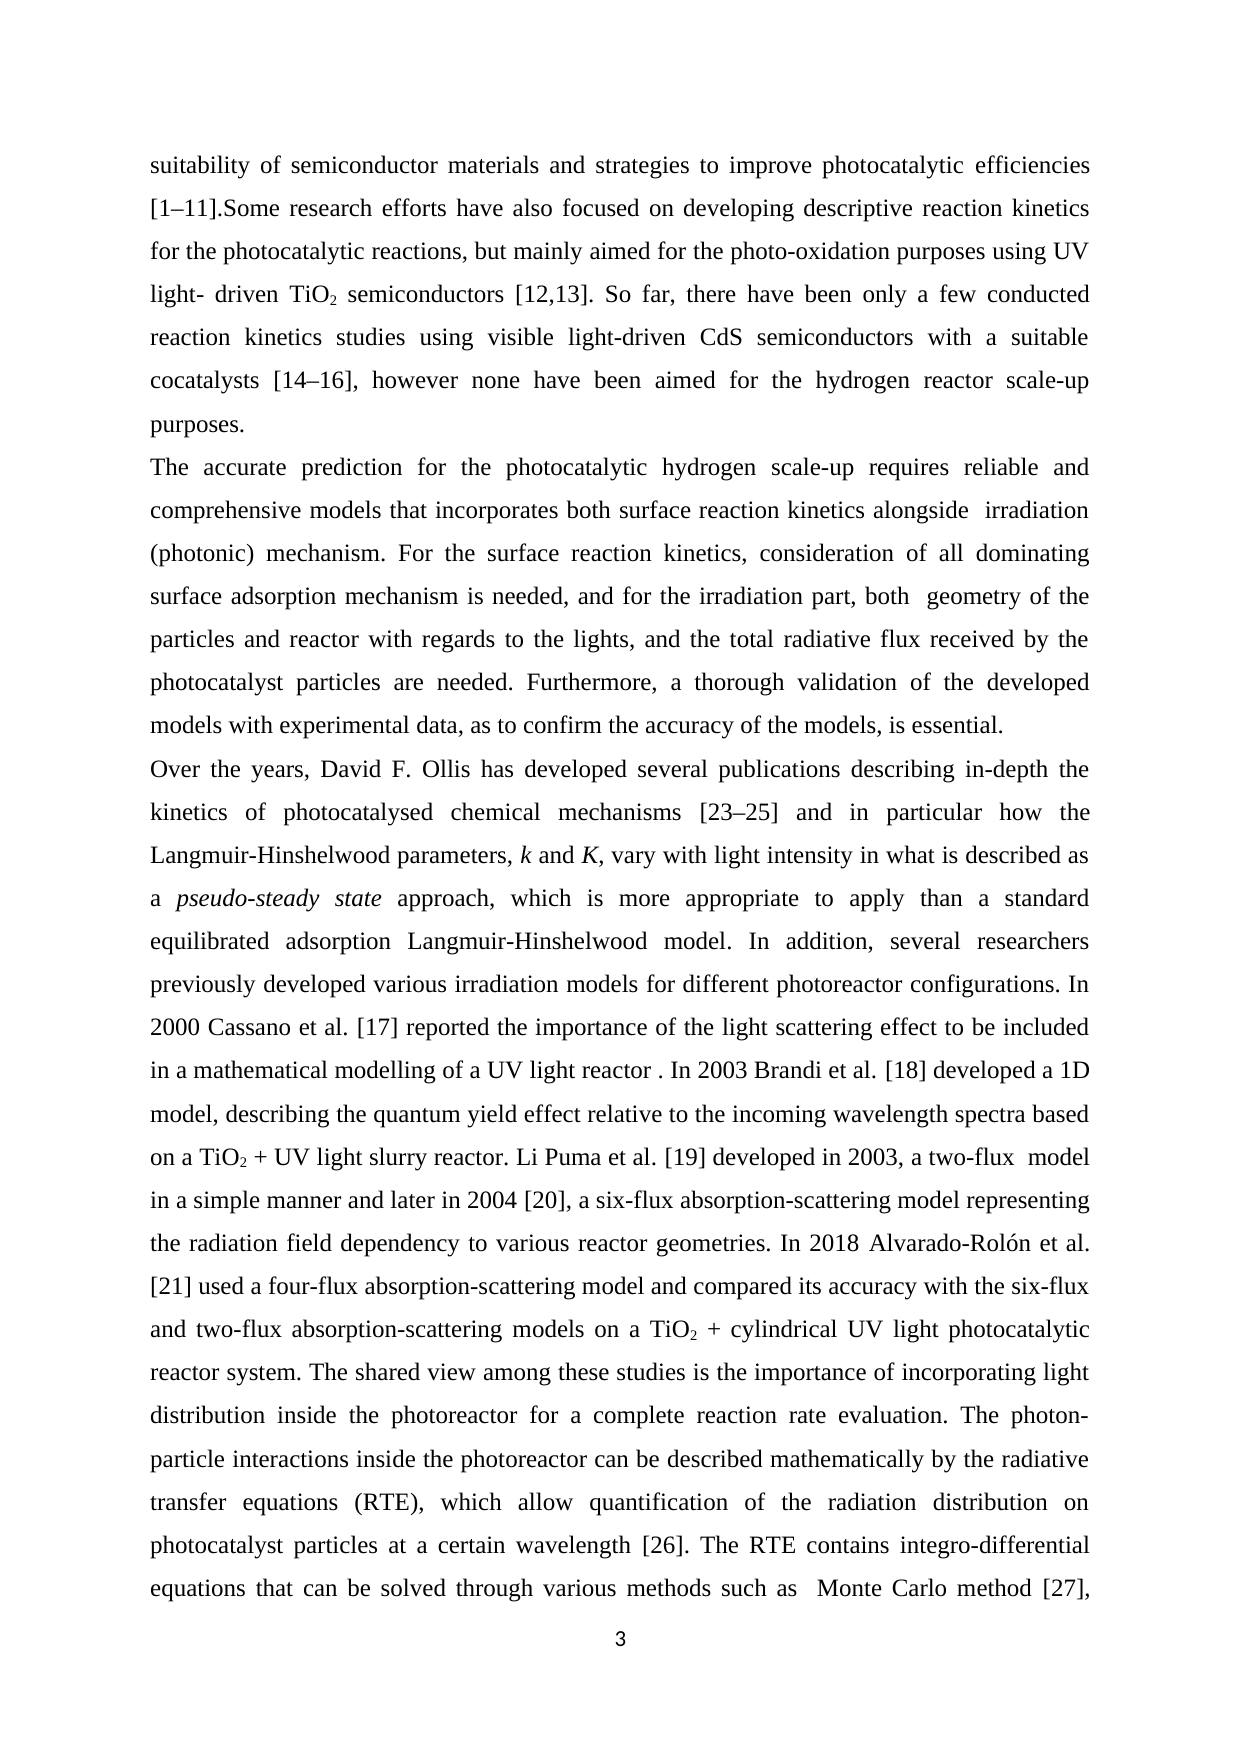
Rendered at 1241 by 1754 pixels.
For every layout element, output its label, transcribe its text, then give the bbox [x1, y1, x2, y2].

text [150, 754, 1090, 1602]
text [150, 150, 1090, 437]
text The accurate prediction for the photocatalytic hydrogen scale-up requires reliable and comprehensive models that incorporates both surface reaction kinetics alongside irradiation (photonic) mechanism. For the surface reaction kinetics, consideration of all dominating surface adsorption mechanism is needed, and for the irradiation part, both geometry of the particles and reactor with regards to the lights, and the total radiative flux received by the photocatalyst particles are needed. Furthermore, a thorough validation of the developed models with experimental data, as to confirm the accuracy of the models, is essential. [150, 452, 1090, 739]
